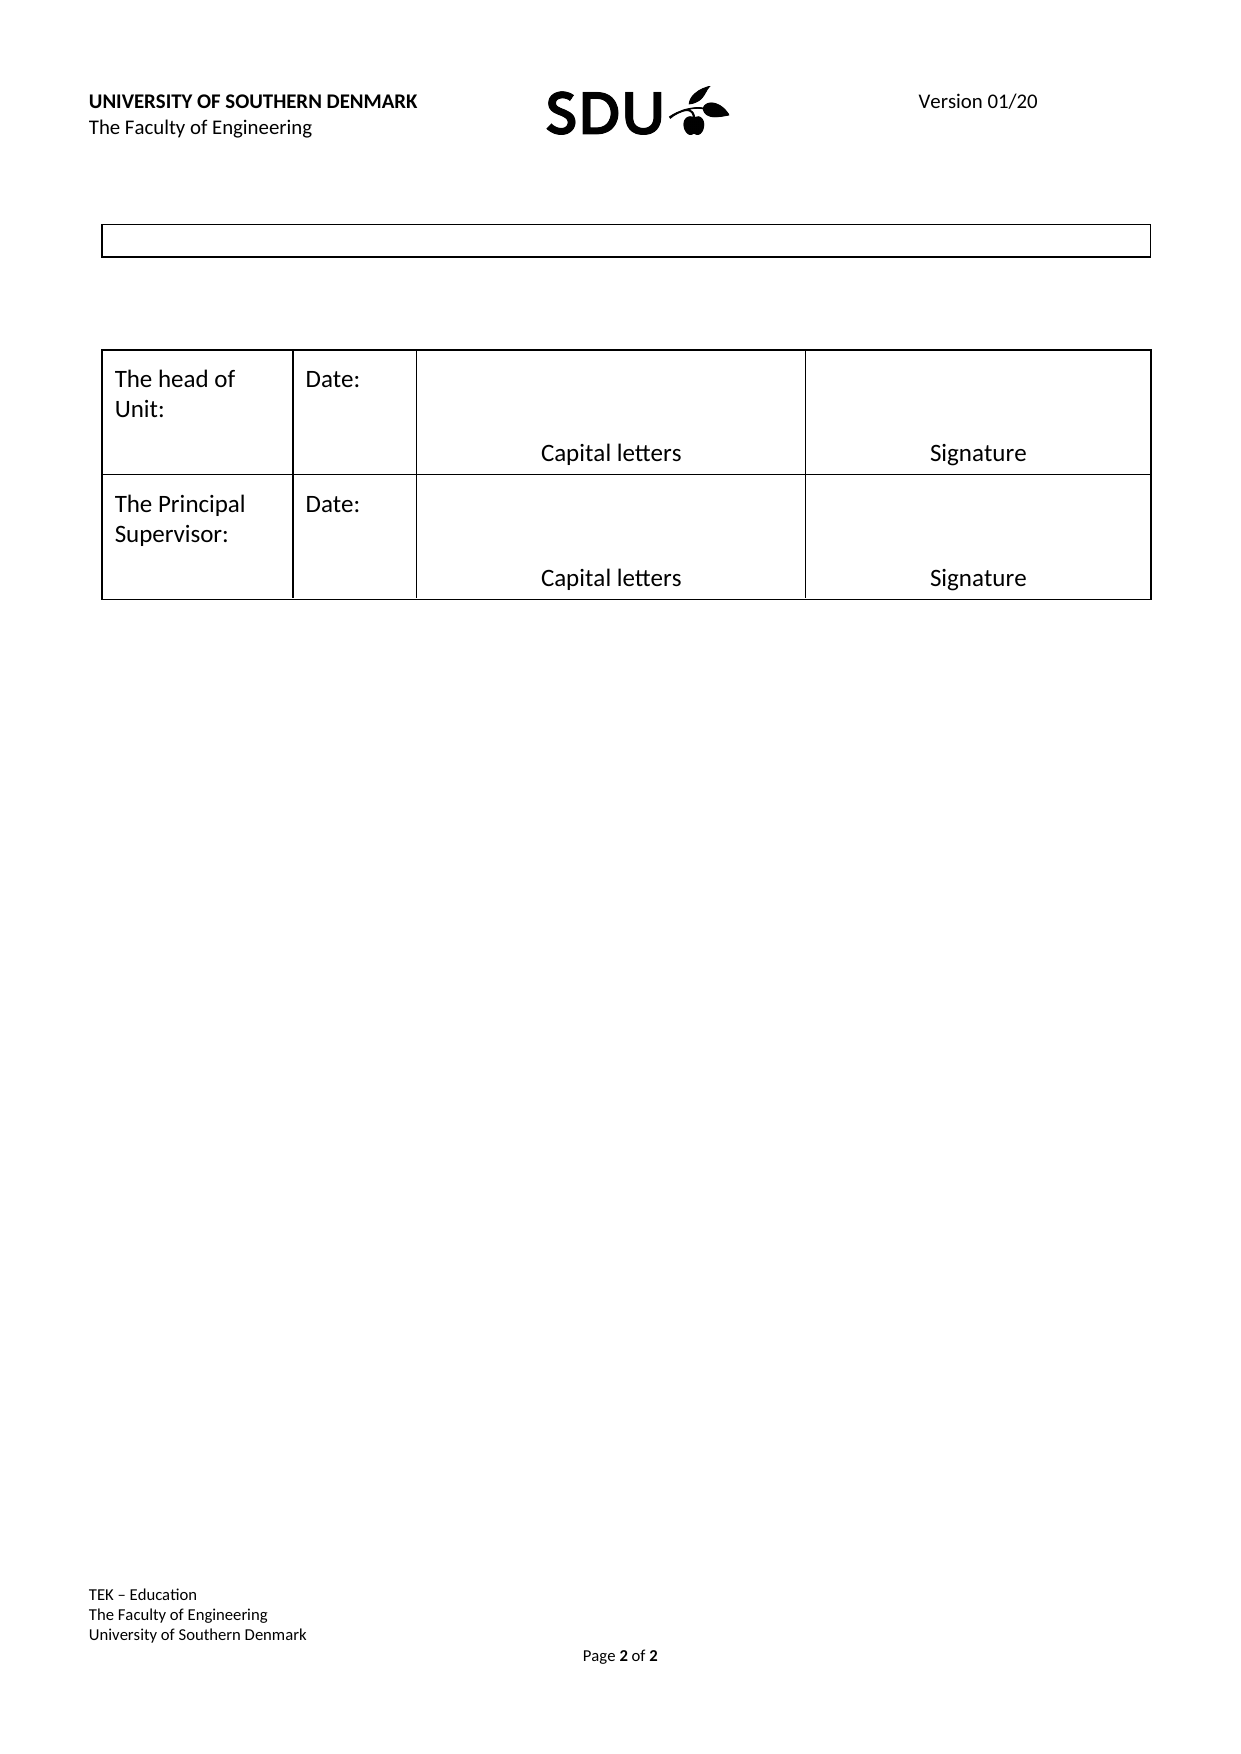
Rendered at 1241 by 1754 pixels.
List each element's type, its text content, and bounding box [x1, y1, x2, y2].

table_cell Signature [806, 475, 1150, 598]
table_cell Capital letters [417, 475, 805, 598]
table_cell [103, 225, 1150, 256]
picture [546, 86, 730, 135]
table_header The head of Unit: [103, 351, 292, 474]
table_header Capital letters [417, 351, 805, 474]
table_cell The Principal Supervisor: [103, 475, 292, 598]
table_header Date: [294, 351, 416, 474]
table_cell Date: [294, 475, 416, 598]
table_header Signature [806, 351, 1150, 474]
